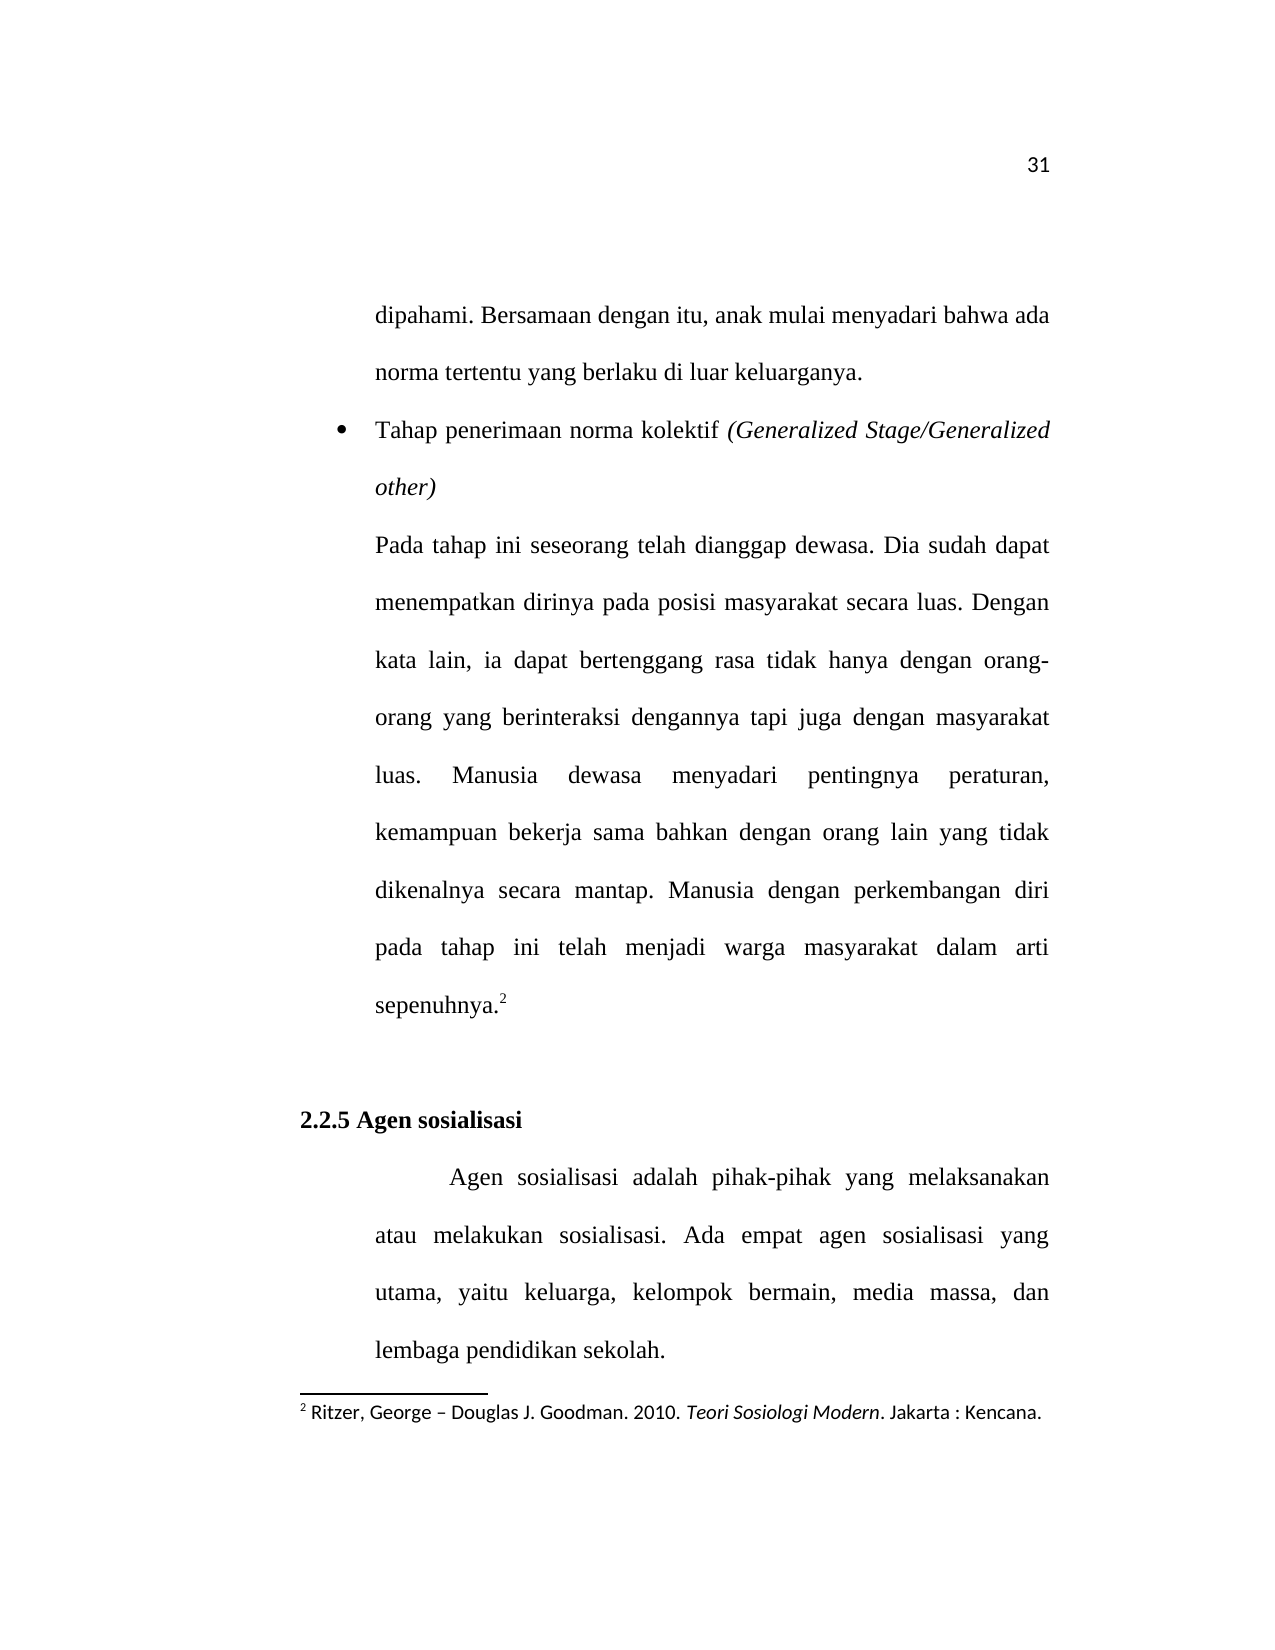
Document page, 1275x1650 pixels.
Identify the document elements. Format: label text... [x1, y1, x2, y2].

list Agen sosialisasi adalah pihak-pihak yang melaksanakan atau melakukan sosialisasi. Ada empat agen sosialisasi yang utama, yaitu keluarga, kelompok bermain, media massa, dan lembaga pendidikan sekolah. [375, 1162, 1050, 1364]
list Pada tahap ini seseorang telah dianggap dewasa. Dia sudah dapat menempatkan dirinya pada posisi masyarakat secara luas. Dengan kata lain, ia dapat bertenggang rasa tidak hanya dengan orang-orang yang berinteraksi dengannya tapi juga dengan masyarakat luas. Manusia dewasa menyadari pentingnya peraturan, kemampuan bekerja sama bahkan dengan orang lain yang tidak dikenalnya secara mantap. Manusia dengan perkembangan diri pada tahap ini telah menjadi warga masyarakat dalam arti sepenuhnya. [375, 530, 1050, 1019]
list 2.2.5 Agen sosialisasi [300, 1105, 1050, 1134]
list Tahap penerimaan norma kolektif (Generalized Stage/Generalized other) [337, 415, 1050, 501]
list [375, 300, 1050, 386]
